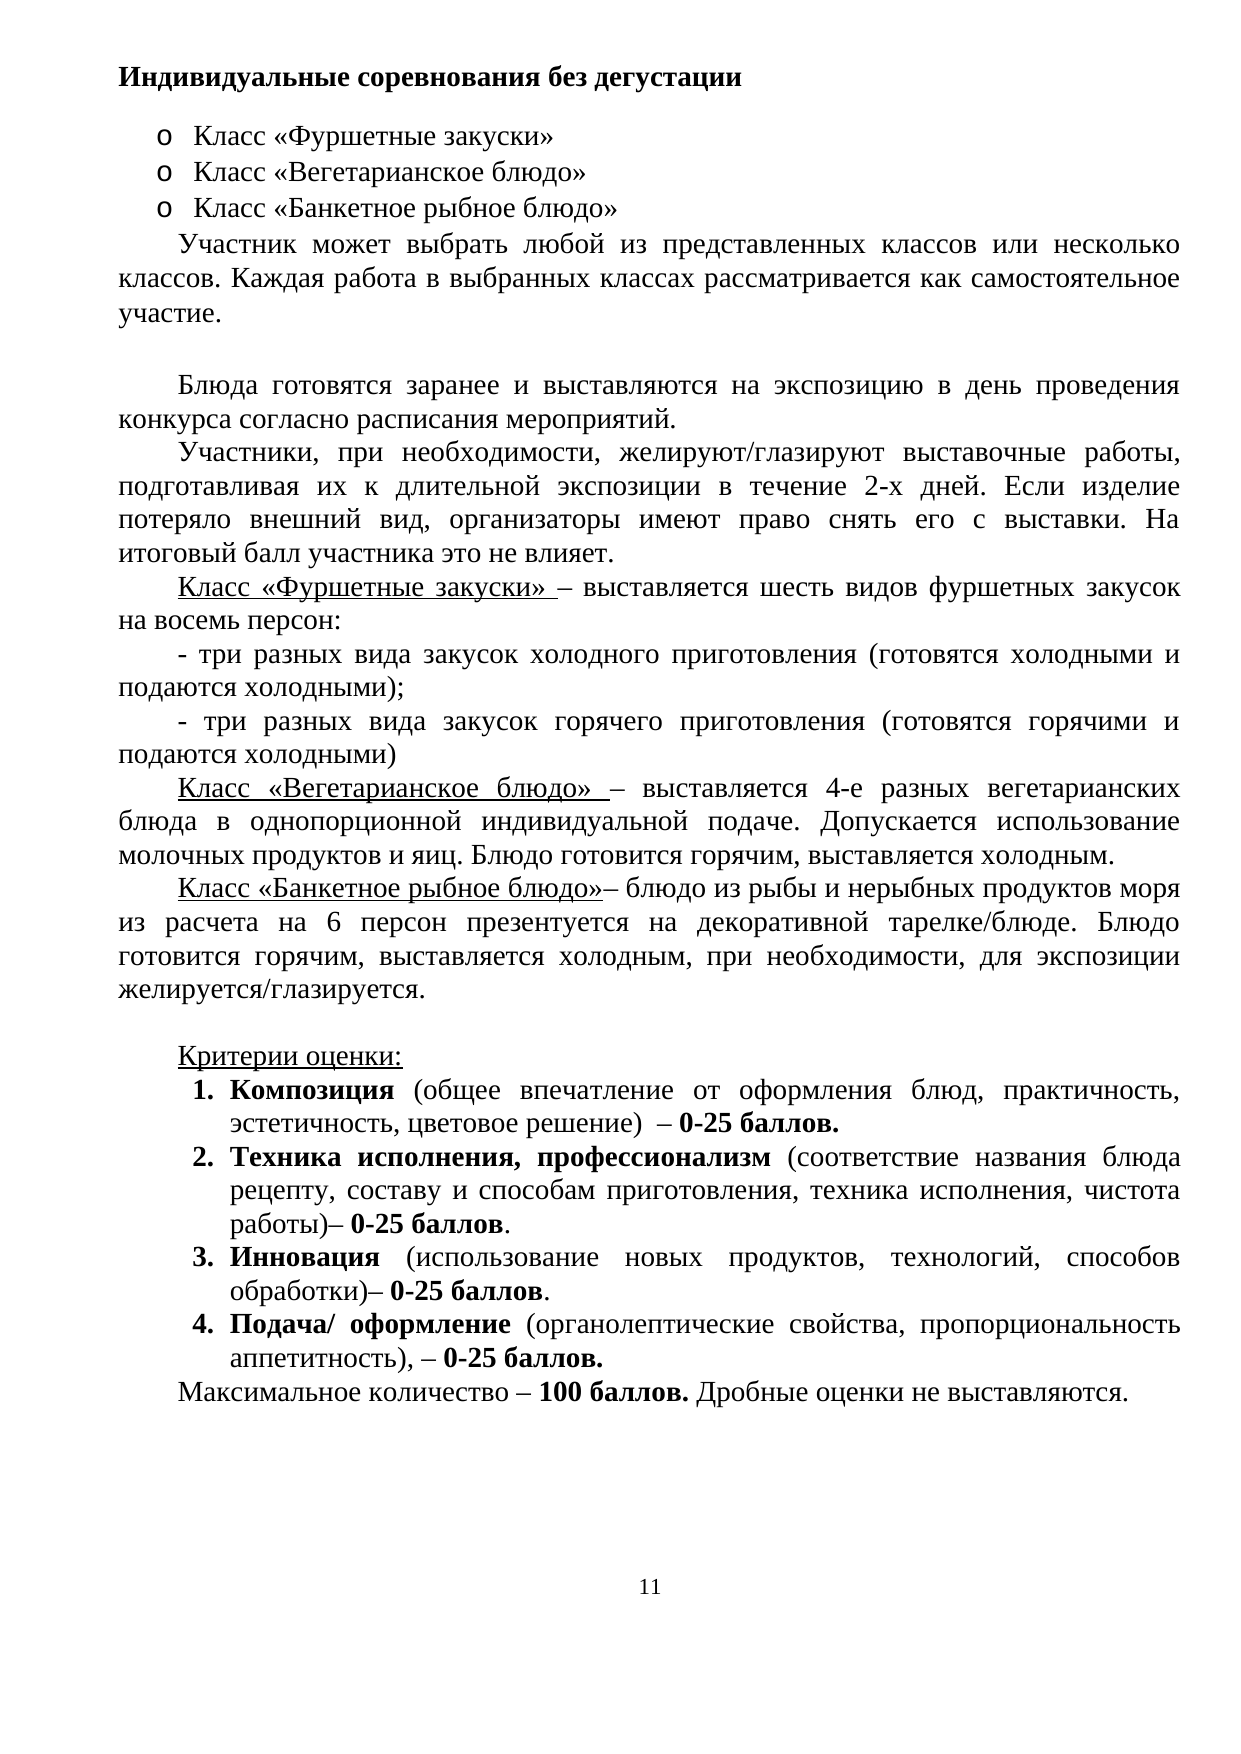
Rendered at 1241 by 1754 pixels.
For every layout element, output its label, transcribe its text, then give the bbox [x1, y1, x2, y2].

text Класс «Вегетарианское блюдо» – выставляется 4-е разных вегетарианских блюда в однопорционной индивидуальной подаче. Допускается использование молочных продуктов и яиц. Блюдо готовится горячим, выставляется холодным. [118, 770, 1181, 871]
list Композиция (общее впечатление от оформления блюд, практичность, эстетичность, цветовое решение) – 0-25 баллов. [192, 1072, 1181, 1139]
text - три разных вида закусок горячего приготовления (готовятся горячими и подаются холодными) [118, 703, 1181, 770]
text Класс «Банкетное рыбное блюдо»– блюдо из рыбы и нерыбных продуктов моря из расчета на 6 персон презентуется на декоративной тарелке/блюде. Блюдо готовится горячим, выставляется холодным, при необходимости, для экспозиции желируется/глазируется. [118, 871, 1181, 1005]
list Класс «Банкетное рыбное блюдо» [156, 191, 1181, 227]
list Класс «Фуршетные закуски» [156, 118, 1181, 154]
text Максимальное количество – 100 баллов. Дробные оценки не выставляются. [118, 1374, 1181, 1407]
list Класс «Вегетарианское блюдо» [156, 154, 1181, 191]
list Подача/ оформление (органолептические свойства, пропорциональность аппетитность), – 0-25 баллов. [192, 1307, 1181, 1374]
list Инновация (использование новых продуктов, технологий, способов обработки)– 0-25 баллов. [192, 1239, 1181, 1307]
text Участники, при необходимости, желируют/глазируют выставочные работы, подготавливая их к длительной экспозиции в течение 2-х дней. Если изделие потеряло внешний вид, организаторы имеют право снять его с выставки. На итоговый балл участника это не влияет. [118, 434, 1181, 569]
text Блюда готовятся заранее и выставляются на экспозицию в день проведения конкурса согласно расписания мероприятий. [118, 367, 1181, 434]
text Индивидуальные соревнования без дегустации [118, 59, 1181, 93]
text Класс «Фуршетные закуски» – выставляется шесть видов фуршетных закусок на восемь персон: [118, 569, 1181, 636]
list Техника исполнения, профессионализм (соответствие названия блюда рецепту, составу и способам приготовления, техника исполнения, чистота работы)– 0-25 баллов. [192, 1139, 1181, 1239]
text Критерии оценки: [118, 1038, 1181, 1072]
text - три разных вида закусок холодного приготовления (готовятся холодными и подаются холодными); [118, 636, 1181, 703]
text Участник может выбрать любой из представленных классов или несколько классов. Каждая работа в выбранных классах рассматривается как самостоятельное участие. [118, 227, 1181, 331]
